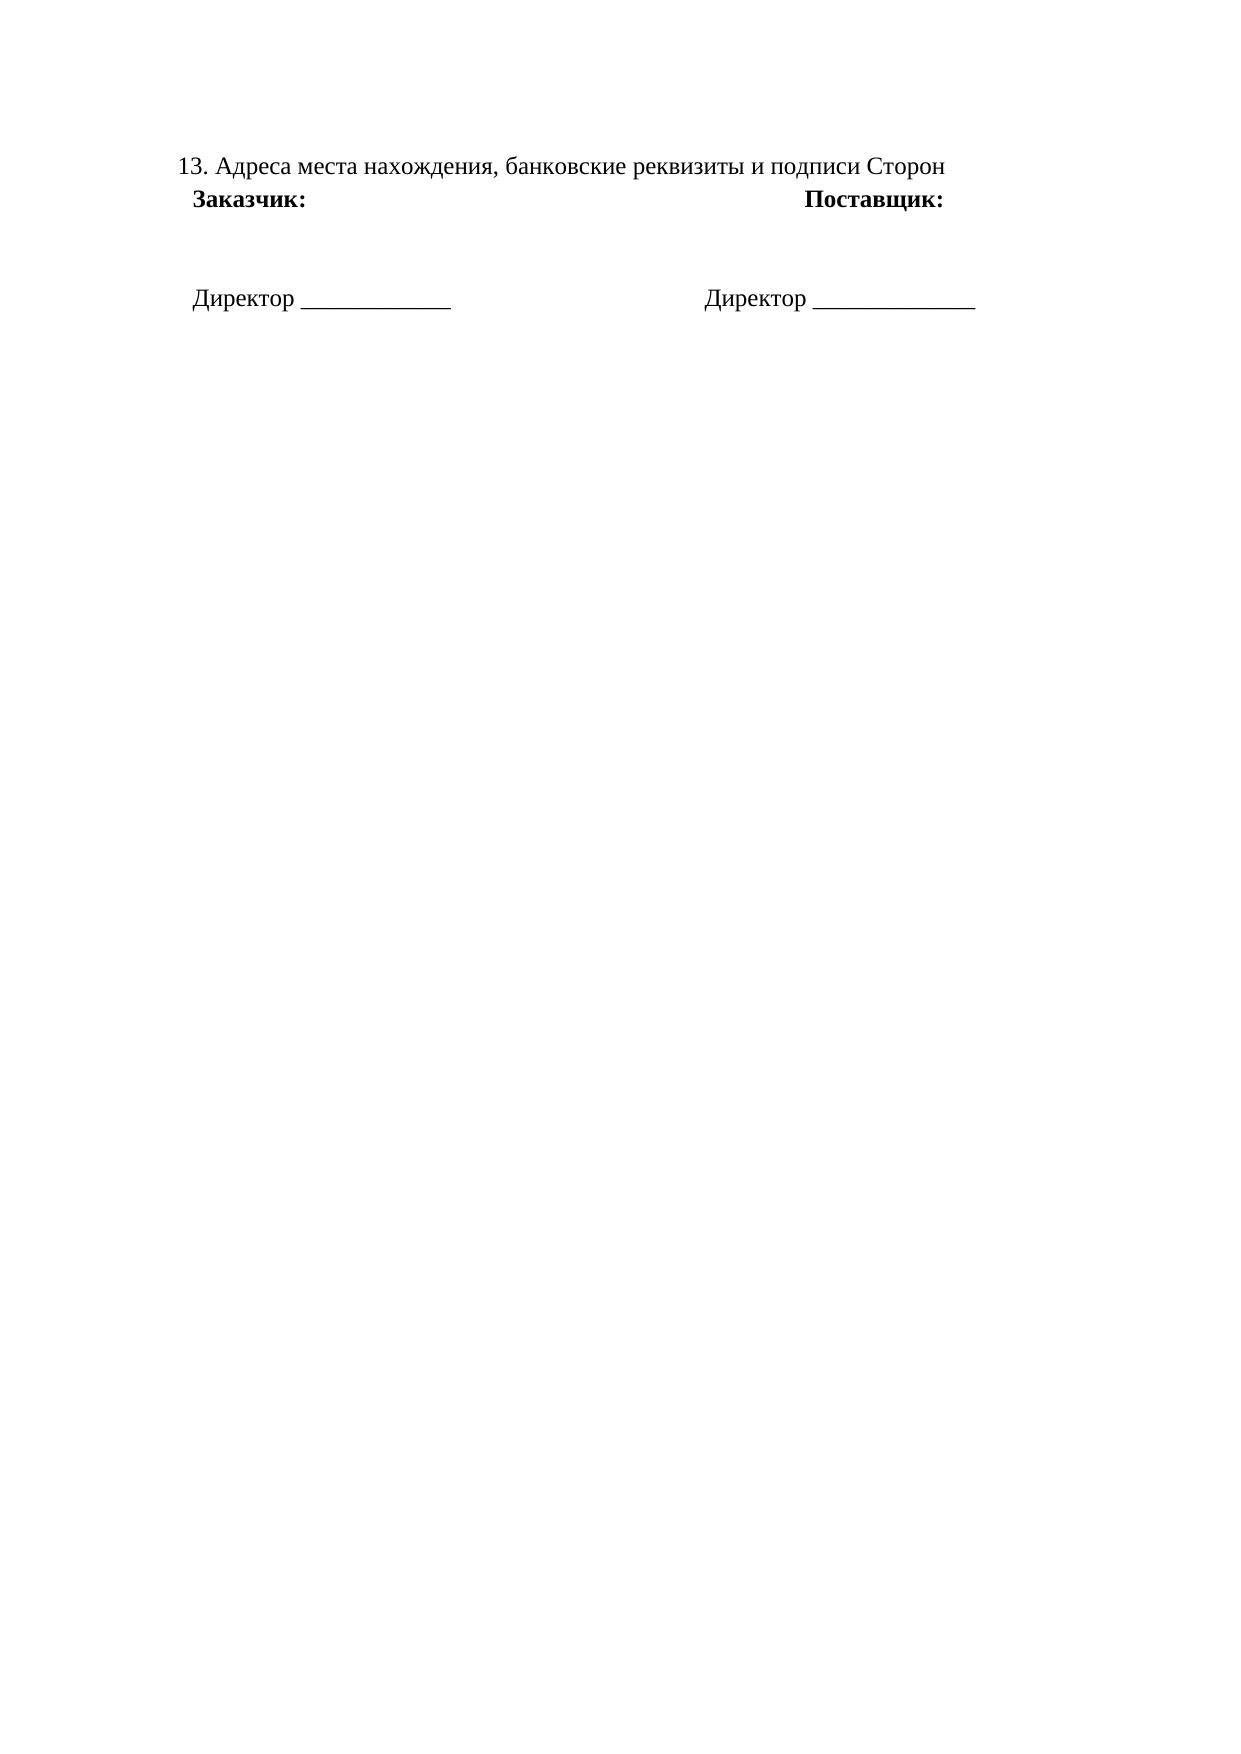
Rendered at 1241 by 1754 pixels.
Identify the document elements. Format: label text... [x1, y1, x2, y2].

table_cell Директор _____________ [693, 283, 1205, 349]
table_cell Директор ____________ [181, 283, 693, 349]
table_header Поставщик: [693, 184, 1205, 283]
text 13. Адреса места нахождения, банковские реквизиты и подписи Сторон [177, 151, 1152, 180]
table_header Заказчик: [181, 184, 693, 283]
